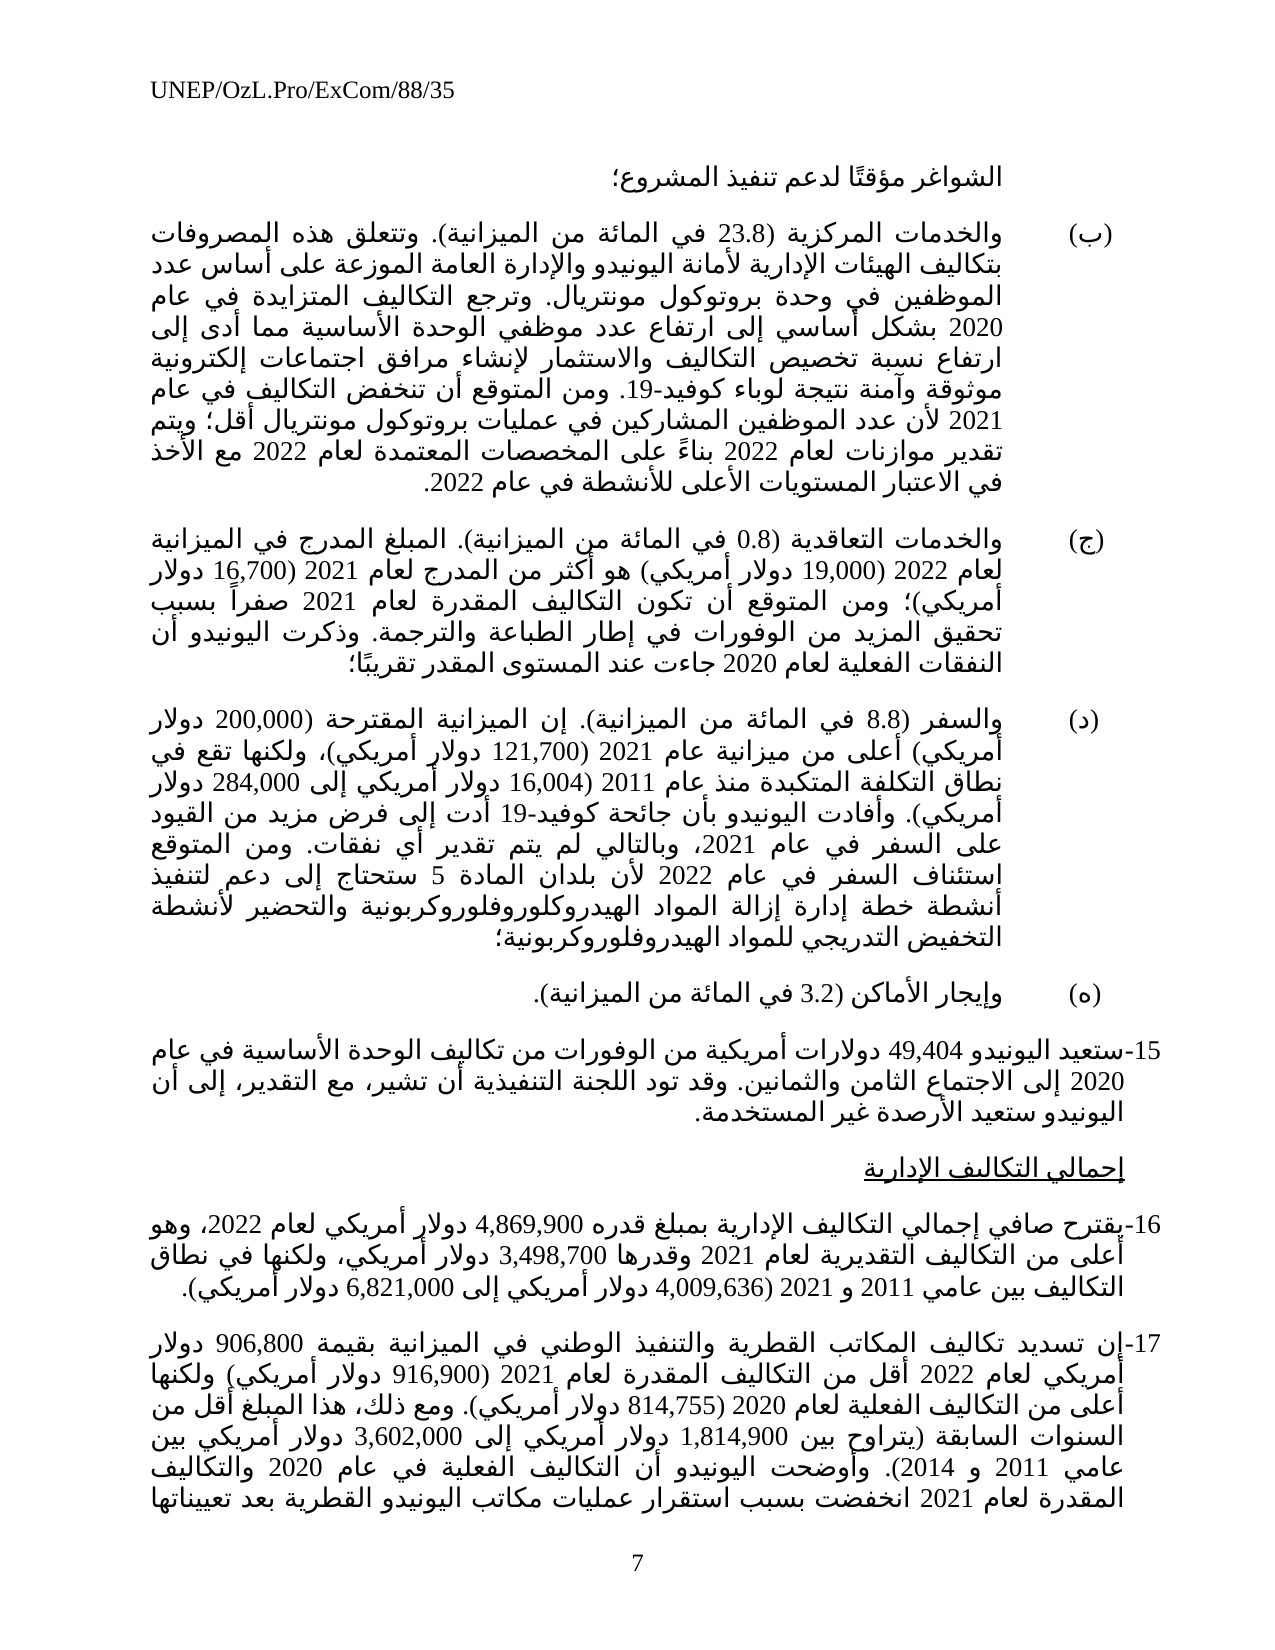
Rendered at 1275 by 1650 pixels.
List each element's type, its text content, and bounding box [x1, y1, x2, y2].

list إجمالي التكاليف الإدارية [150, 1152, 1125, 1183]
list يقترح صافي إجمالي التكاليف الإدارية بمبلغ قدره 4,869,900 دولار أمريكي لعام 2022، وهو أعلى من التكاليف التقديرية لعام 2021 وقدرها 3,498,700 دولار أمريكي، ولكنها في نطاق التكاليف بين عامي 2011 و 2021 (4,009,636 دولار أمريكي إلى 6,821,000 دولار أمريكي). [150, 1208, 1124, 1302]
list وإيجار الأماكن (3.2 في المائة من الميزانية). [150, 978, 1069, 1009]
list والخدمات التعاقدية (0.8 في المائة من الميزانية). المبلغ المدرج في الميزانية لعام 2022 (19,000 دولار أمريكي) هو أكثر من المدرج لعام 2021 (16,700 دولار أمريكي)؛ ومن المتوقع أن تكون التكاليف المقدرة لعام 2021 صفراً بسبب تحقيق المزيد من الوفورات في إطار الطباعة والترجمة. وذكرت اليونيدو أن النفقات الفعلية لعام 2020 جاءت عند المستوى المقدر تقريبًا؛ [150, 523, 1069, 678]
list والسفر (8.8 في المائة من الميزانية). إن الميزانية المقترحة (200,000 دولار أمريكي) أعلى من ميزانية عام 2021 (121,700 دولار أمريكي)، ولكنها تقع في نطاق التكلفة المتكبدة منذ عام 2011 (16,004 دولار أمريكي إلى 284,000 دولار أمريكي). وأفادت اليونيدو بأن جائحة كوفيد-19 أدت إلى فرض مزيد من القيود على السفر في عام 2021، وبالتالي لم يتم تقدير أي نفقات. ومن المتوقع استئناف السفر في عام 2022 لأن بلدان المادة 5 ستحتاج إلى دعم لتنفيذ أنشطة خطة إدارة إزالة المواد الهيدروكلوروفلوروكربونية والتحضير لأنشطة التخفيض التدريجي للمواد الهيدروفلوروكربونية؛ [150, 703, 1069, 953]
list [150, 161, 1069, 192]
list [150, 1327, 1124, 1514]
list ستعيد اليونيدو 49,404 دولارات أمريكية من الوفورات من تكاليف الوحدة الأساسية في عام 2020 إلى الاجتماع الثامن والثمانين. وقد تود اللجنة التنفيذية أن تشير، مع التقدير، إلى أن اليونيدو ستعيد الأرصدة غير المستخدمة. [150, 1034, 1124, 1127]
list والخدمات المركزية (23.8 في المائة من الميزانية). وتتعلق هذه المصروفات بتكاليف الهيئات الإدارية لأمانة اليونيدو والإدارة العامة الموزعة على أساس عدد الموظفين في وحدة بروتوكول مونتريال. وترجع التكاليف المتزايدة في عام 2020 بشكل أساسي إلى ارتفاع عدد موظفي الوحدة الأساسية مما أدى إلى ارتفاع نسبة تخصيص التكاليف والاستثمار لإنشاء مرافق اجتماعات إلكترونية موثوقة وآمنة نتيجة لوباء كوفيد-19. ومن المتوقع أن تنخفض التكاليف في عام 2021 لأن عدد الموظفين المشاركين في عمليات بروتوكول مونتريال أقل؛ ويتم تقدير موازنات لعام 2022 بناءً على المخصصات المعتمدة لعام 2022 مع الأخذ في الاعتبار المستويات الأعلى للأنشطة في عام 2022. [150, 217, 1069, 498]
